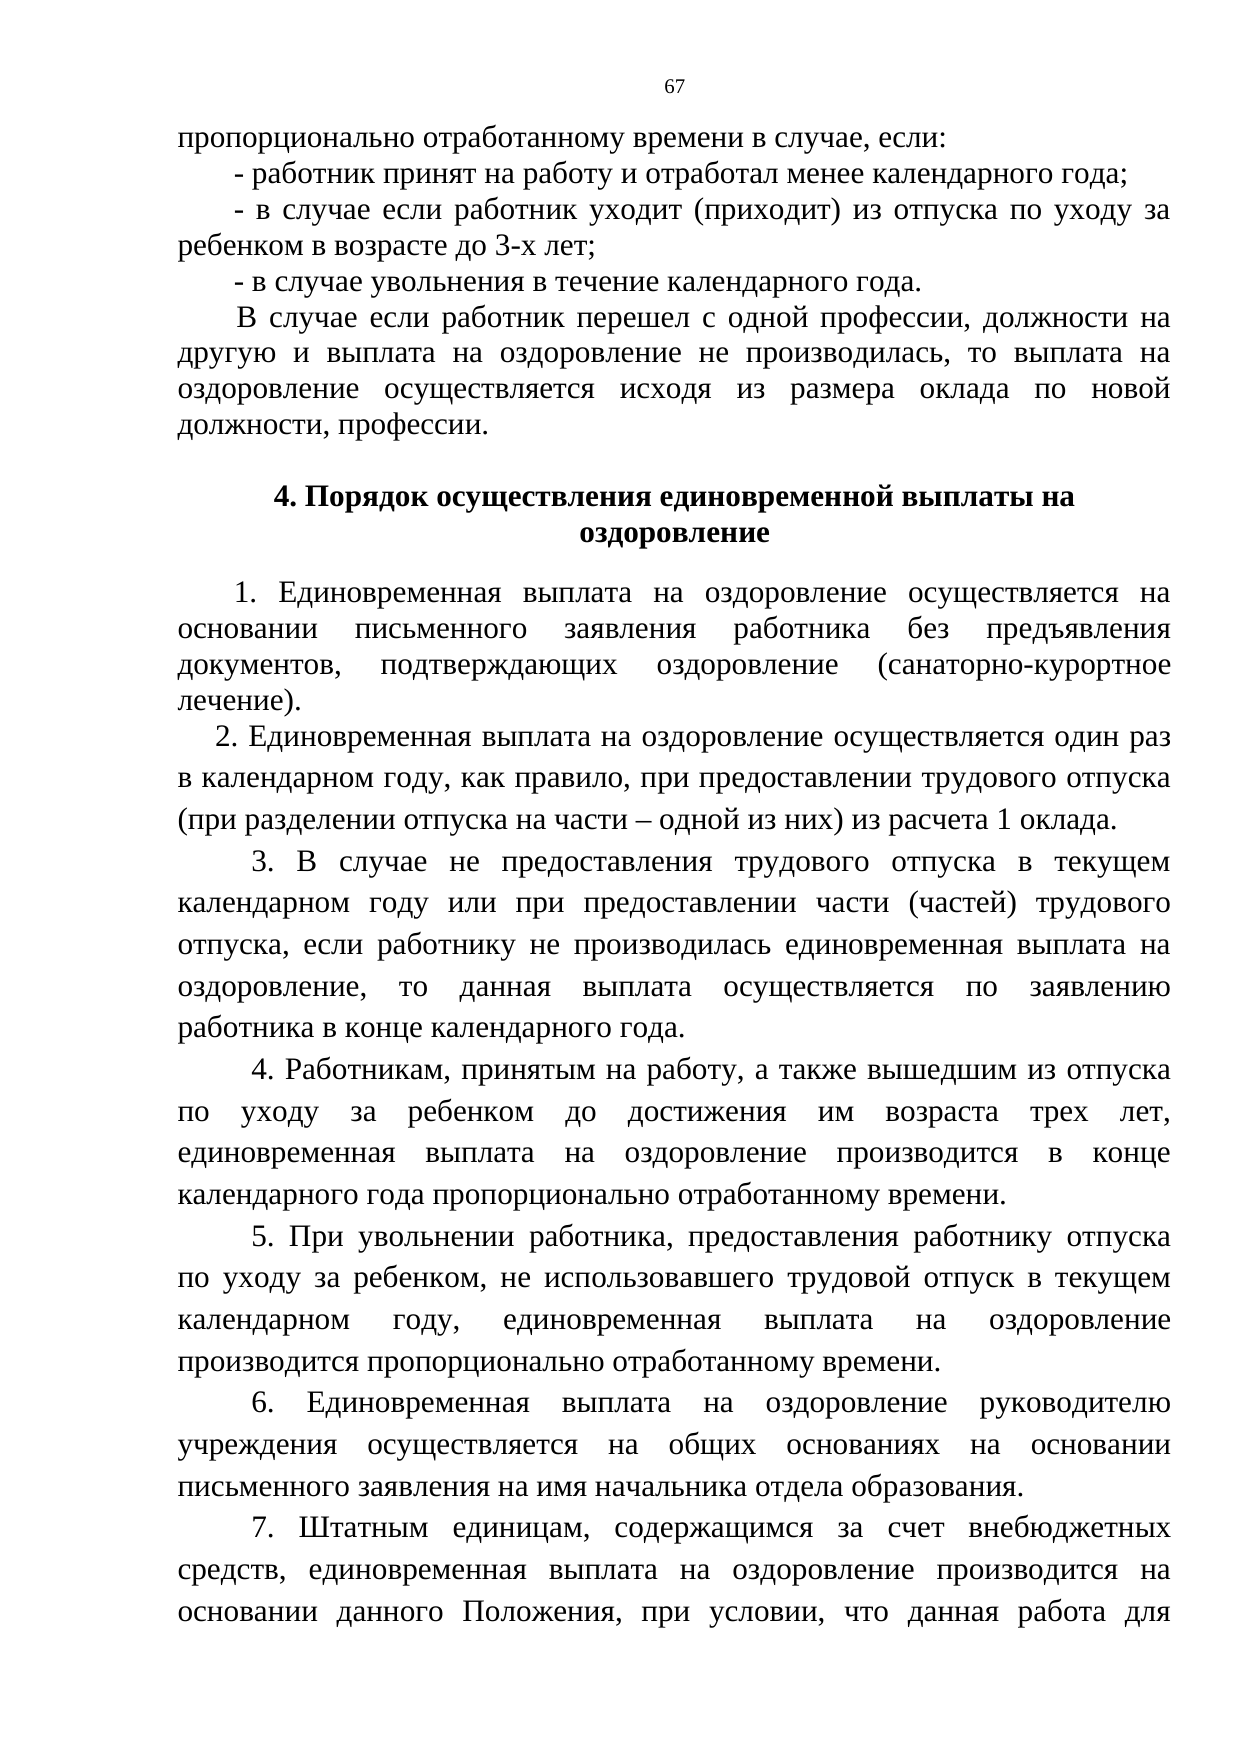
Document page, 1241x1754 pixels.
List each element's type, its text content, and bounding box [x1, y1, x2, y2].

text 3. В случае не предоставления трудового отпуска в текущем календарном году или при предоставлении части (частей) трудового отпуска, если работнику не производилась единовременная выплата на оздоровление, то данная выплата осуществляется по заявлению работника в конце календарного года. [177, 842, 1172, 1045]
text - работник принят на работу и отработал менее календарного года; [177, 154, 1172, 190]
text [177, 118, 1172, 154]
text В случае если работник перешел с одной профессии, должности на другую и выплата на оздоровление не производилась, то выплата на оздоровление осуществляется исходя из размера оклада по новой должности, профессии. [177, 298, 1172, 442]
text - в случае увольнения в течение календарного года. [177, 262, 1172, 298]
text 2. Единовременная выплата на оздоровление осуществляется один раз в календарном году, как правило, при предоставлении трудового отпуска (при разделении отпуска на части – одной из них) из расчета 1 оклада. [177, 717, 1172, 836]
text 5. При увольнении работника, предоставления работнику отпуска по уходу за ребенком, не использовавшего трудовой отпуск в текущем календарном году, единовременная выплата на оздоровление производится пропорционально отработанному времени. [177, 1217, 1172, 1378]
text 1. Единовременная выплата на оздоровление осуществляется на основании письменного заявления работника без предъявления документов, подтверждающих оздоровление (санаторно-курортное лечение). [177, 573, 1172, 717]
text 4. Порядок осуществления единовременной выплаты на оздоровление [177, 477, 1172, 549]
text 6. Единовременная выплата на оздоровление руководителю учреждения осуществляется на общих основаниях на основании письменного заявления на имя начальника отдела образования. [177, 1384, 1172, 1503]
text - в случае если работник уходит (приходит) из отпуска по уходу за ребенком в возрасте до 3-х лет; [177, 190, 1172, 262]
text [177, 1509, 1172, 1628]
text 4. Работникам, принятым на работу, а также вышедшим из отпуска по уходу за ребенком до достижения им возраста трех лет, единовременная выплата на оздоровление производится в конце календарного года пропорционально отработанному времени. [177, 1050, 1172, 1211]
